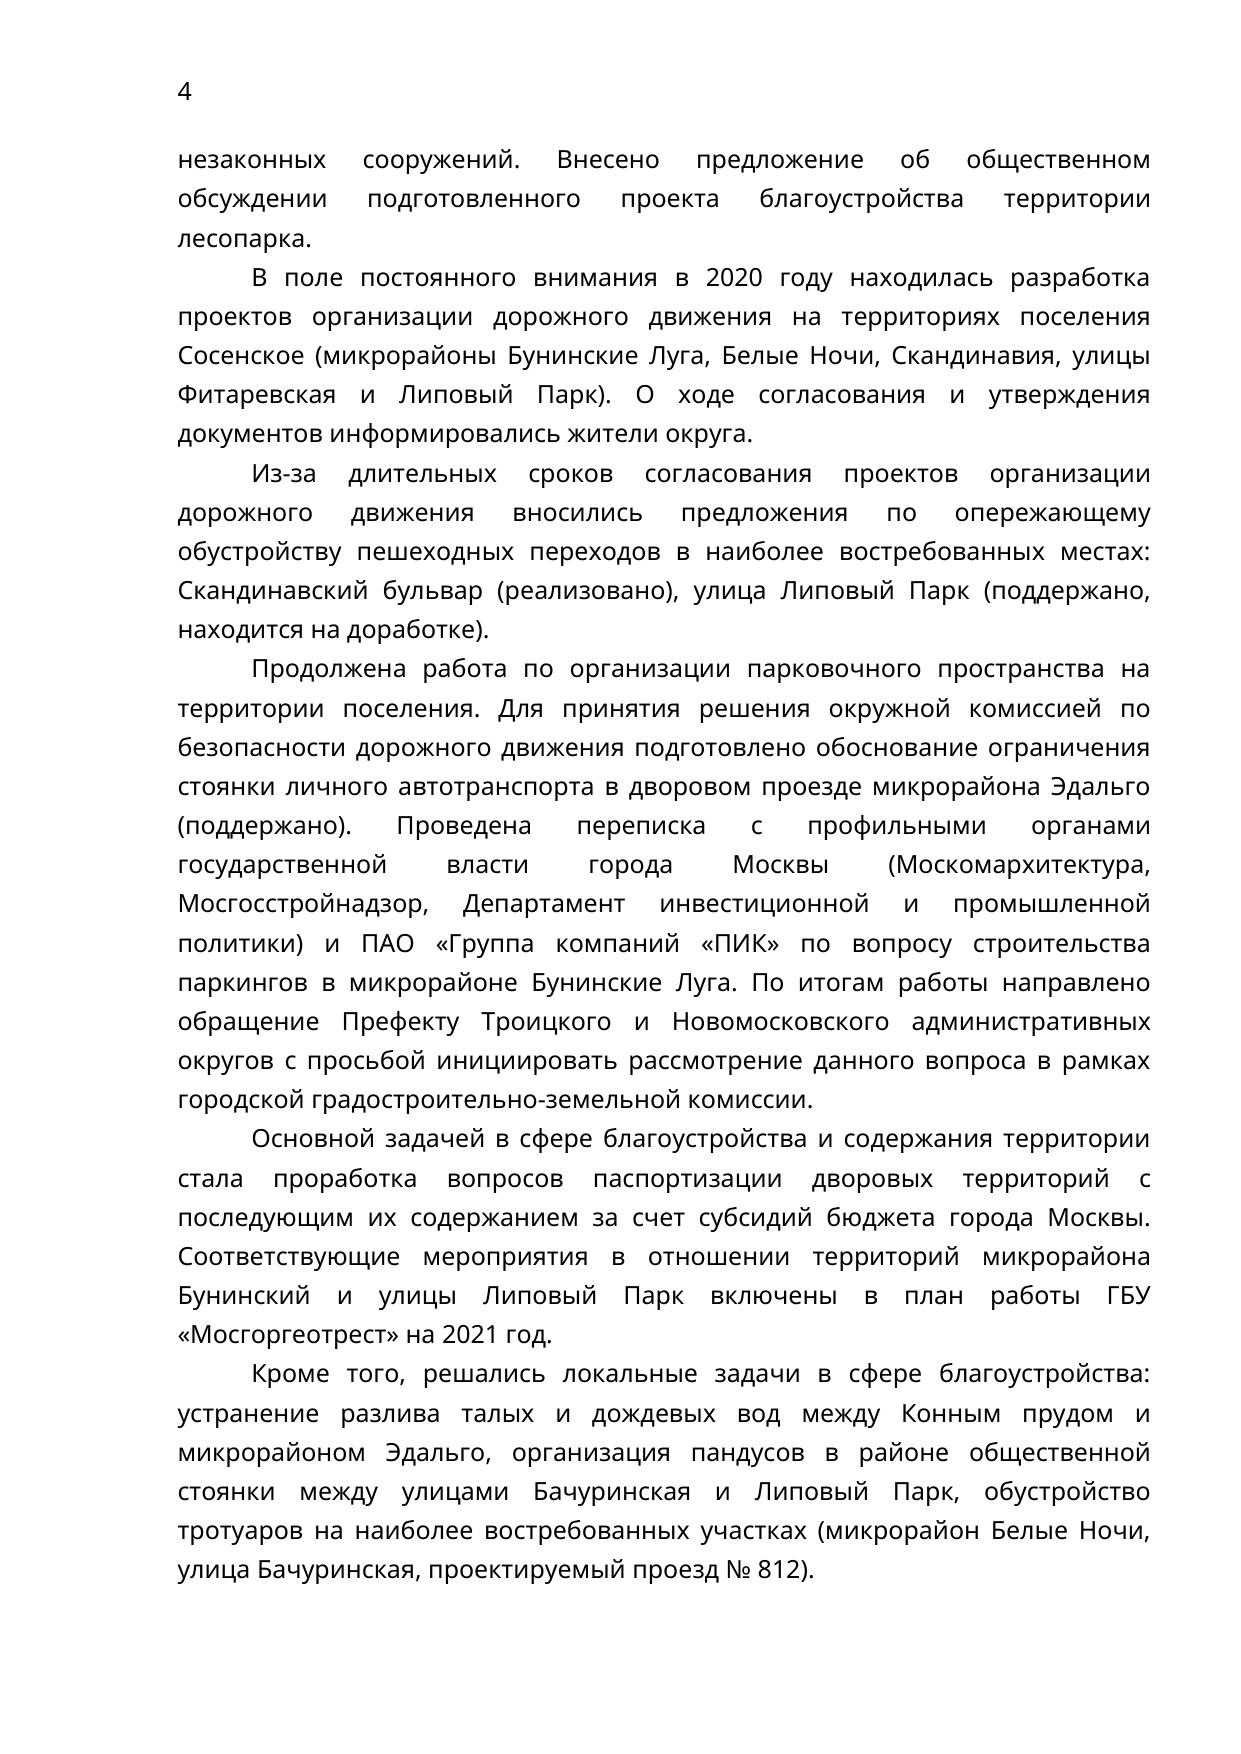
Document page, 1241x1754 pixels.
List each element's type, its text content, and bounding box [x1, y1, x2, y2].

text В поле постоянного внимания в 2020 году находилась разработка проектов организации дорожного движения на территориях поселения Сосенское (микрорайоны Бунинские Луга, Белые Ночи, Скандинавия, улицы Фитаревская и Липовый Парк). О ходе согласования и утверждения документов информировались жители округа. [177, 259, 1152, 450]
text Продолжена работа по организации парковочного пространства на территории поселения. Для принятия решения окружной комиссией по безопасности дорожного движения подготовлено обоснование ограничения стоянки личного автотранспорта в дворовом проезде микрорайона Эдальго (поддержано). Проведена переписка с профильными органами государственной власти города Москвы (Москомархитектура, Мосгосстройнадзор, Департамент инвестиционной и промышленной политики) и ПАО «Группа компаний «ПИК» по вопросу строительства паркингов в микрорайоне Бунинские Луга. По итогам работы направлено обращение Префекту Троицкого и Новомосковского административных округов с просьбой инициировать рассмотрение данного вопроса в рамках городской градостроительно-земельной комиссии. [177, 651, 1152, 1116]
text Из-за длительных сроков согласования проектов организации дорожного движения вносились предложения по опережающему обустройству пешеходных переходов в наиболее востребованных местах: Скандинавский бульвар (реализовано), улица Липовый Парк (поддержано, находится на доработке). [177, 455, 1152, 646]
text Основной задачей в сфере благоустройства и содержания территории стала проработка вопросов паспортизации дворовых территорий с последующим их содержанием за счет субсидий бюджета города Москвы. Соответствующие мероприятия в отношении территорий микрорайона Бунинский и улицы Липовый Парк включены в план работы ГБУ «Мосгоргеотрест» на 2021 год. [177, 1121, 1152, 1351]
text Кроме того, решались локальные задачи в сфере благоустройства: устранение разлива талых и дождевых вод между Конным прудом и микрорайоном Эдальго, организация пандусов в районе общественной стоянки между улицами Бачуринская и Липовый Парк, обустройство тротуаров на наиболее востребованных участках (микрорайон Белые Ночи, улица Бачуринская, проектируемый проезд № 812). [177, 1356, 1152, 1586]
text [177, 142, 1152, 254]
